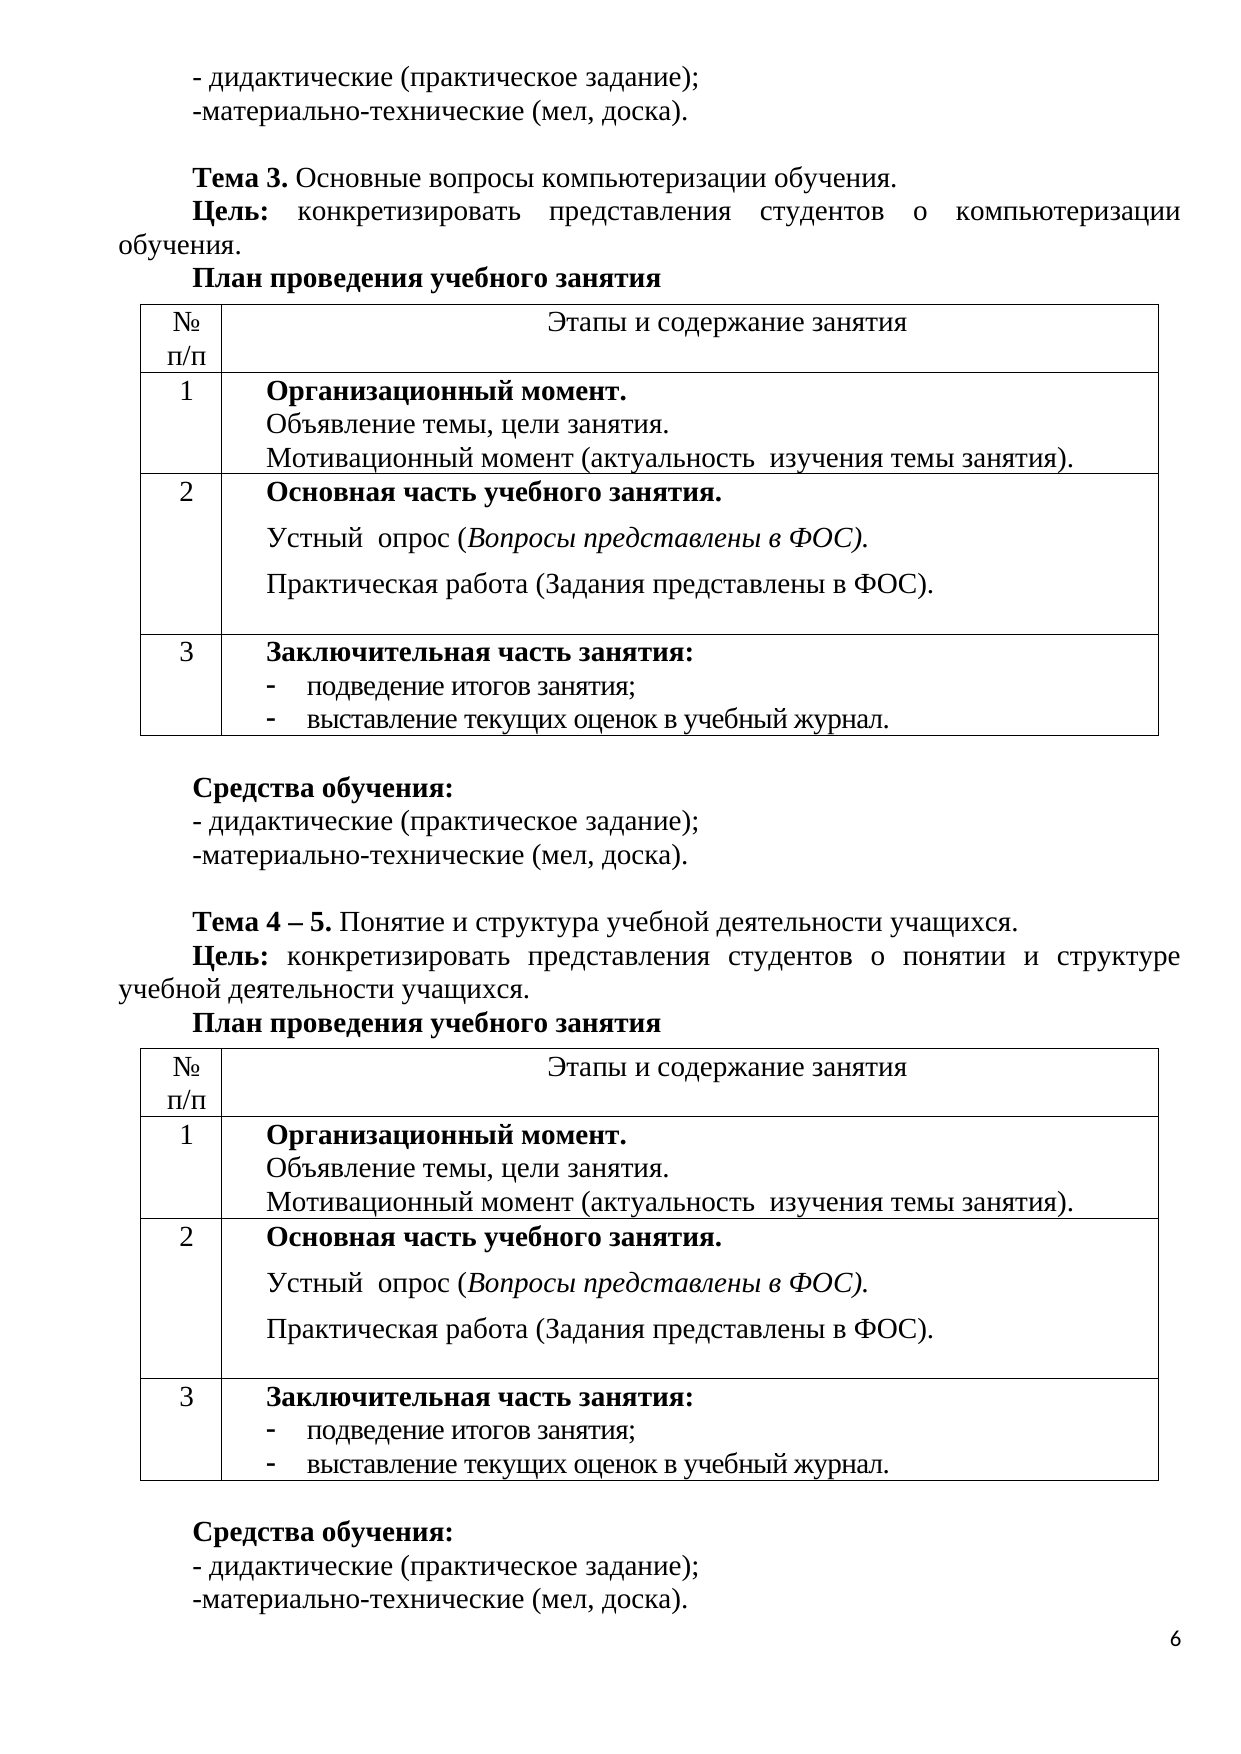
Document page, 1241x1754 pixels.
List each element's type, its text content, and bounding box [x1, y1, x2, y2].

text - дидактические (практическое задание); [118, 59, 1181, 93]
text -материально-технические (мел, доска). [118, 1581, 1181, 1615]
table_cell Организационный момент. Объявление темы, цели занятия. Мотивационный момент (актуальность изучения темы занятия). [222, 1117, 1158, 1218]
table_cell Основная часть учебного занятия. Устный опрос (Вопросы представлены в ФОС). Практическая работа (Задания представлены в ФОС). [222, 1219, 1158, 1378]
table_header № п/п [141, 305, 221, 372]
table_header № п/п [141, 1049, 221, 1116]
table_cell 3 [141, 635, 221, 735]
text Тема 4 – 5. Понятие и структура учебной деятельности учащихся. [118, 904, 1181, 938]
text - дидактические (практическое задание); [118, 1548, 1181, 1581]
text План проведения учебного занятия [118, 1005, 1181, 1038]
text - дидактические (практическое задание); [118, 803, 1181, 837]
text Средства обучения: [118, 1514, 1181, 1548]
text -материально-технические (мел, доска). [118, 837, 1181, 871]
table_cell 2 [141, 474, 221, 633]
table_header Этапы и содержание занятия [222, 1049, 1158, 1116]
text План проведения учебного занятия [118, 260, 1181, 294]
table_cell 3 [141, 1379, 221, 1480]
text Цель: конкретизировать представления студентов о понятии и структуре учебной деятельности учащихся. [118, 938, 1181, 1005]
table_cell Заключительная часть занятия: подведение итогов занятия; выставление текущих оценок в учебный журнал. [222, 1379, 1158, 1480]
table_cell Основная часть учебного занятия. Устный опрос (Вопросы представлены в ФОС). Практическая работа (Задания представлены в ФОС). [222, 474, 1158, 633]
text Цель: конкретизировать представления студентов о компьютеризации обучения. [118, 193, 1181, 260]
table_cell 2 [141, 1219, 221, 1378]
table_cell 1 [141, 373, 221, 473]
table_cell Организационный момент. Объявление темы, цели занятия. Мотивационный момент (актуальность изучения темы занятия). [222, 373, 1158, 473]
text Тема 3. Основные вопросы компьютеризации обучения. [118, 160, 1181, 193]
table_cell Заключительная часть занятия: подведение итогов занятия; выставление текущих оценок в учебный журнал. [222, 635, 1158, 735]
table_cell 1 [141, 1117, 221, 1218]
text -материально-технические (мел, доска). [118, 93, 1181, 126]
text Средства обучения: [118, 770, 1181, 803]
table_header Этапы и содержание занятия [222, 305, 1158, 372]
